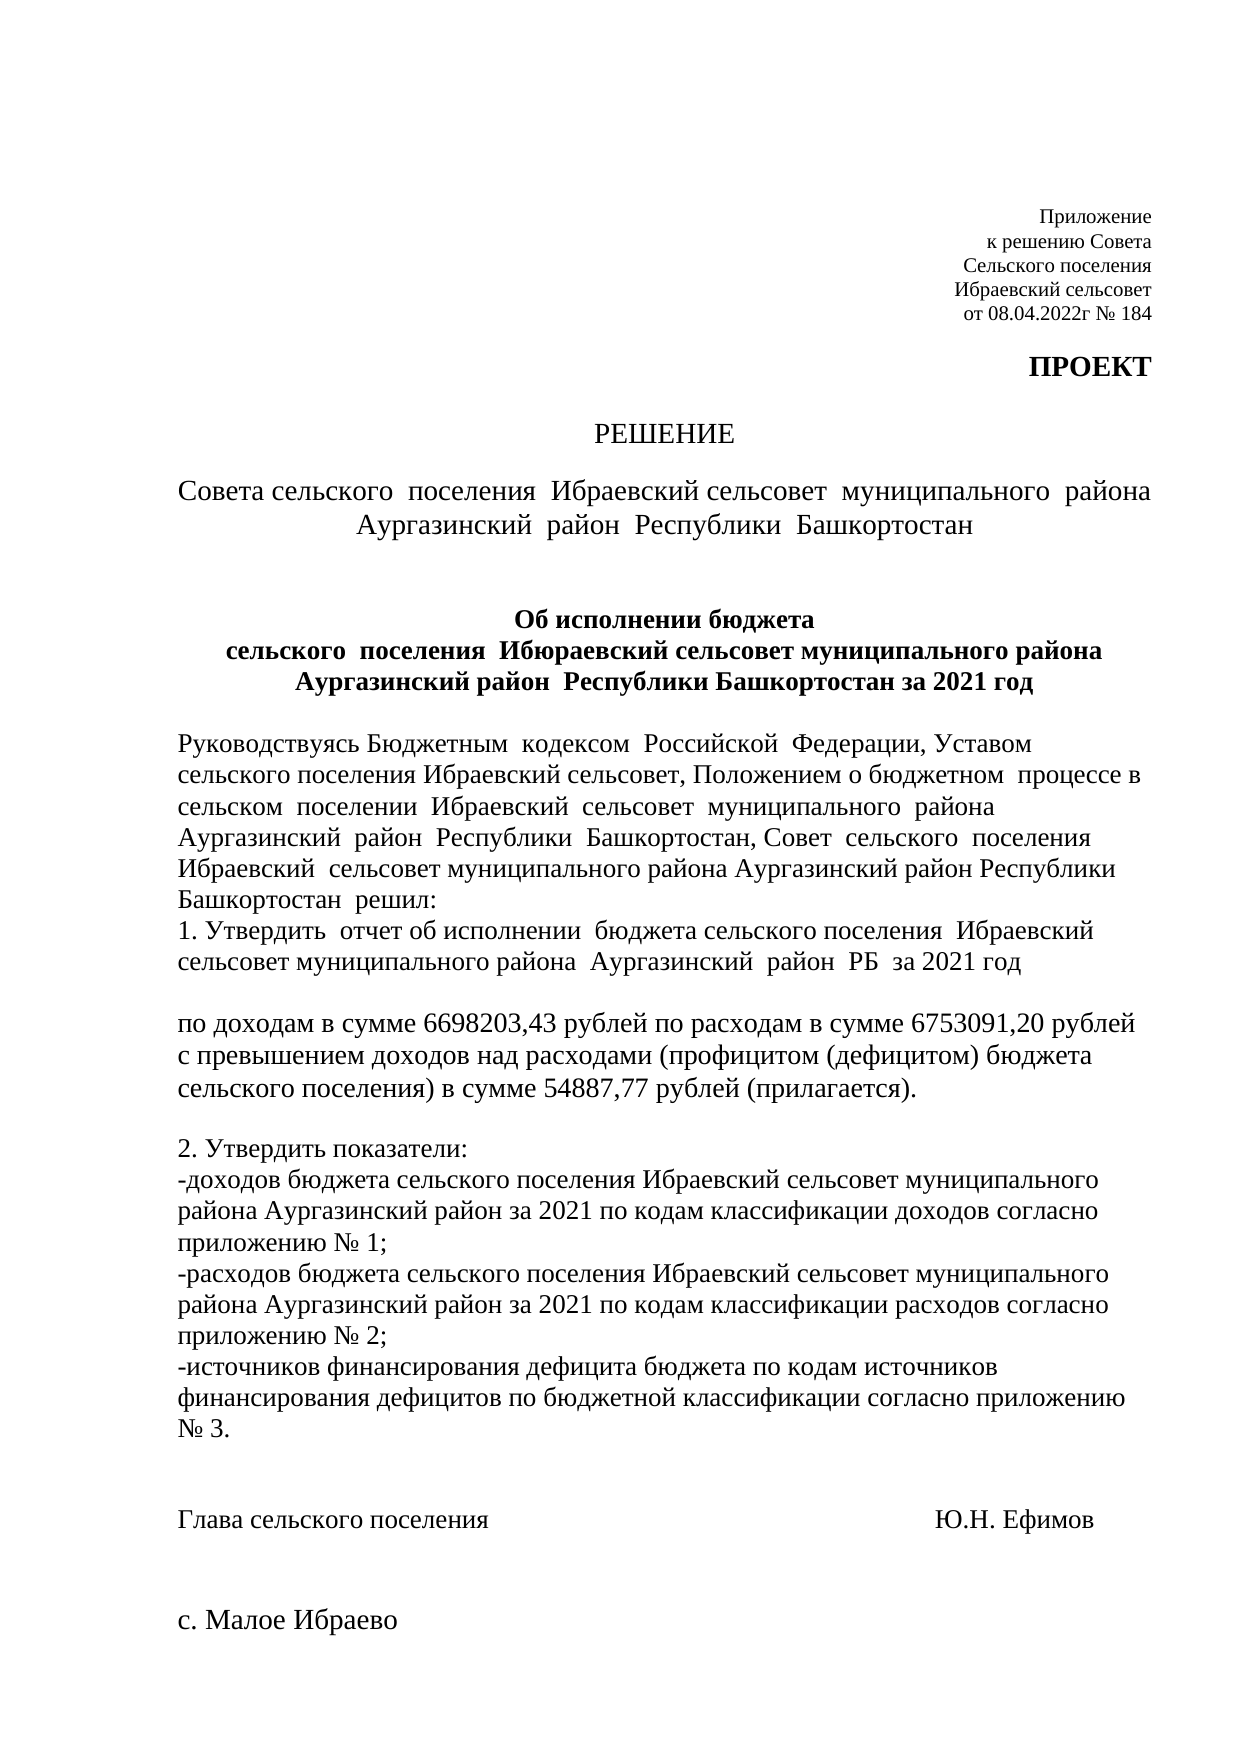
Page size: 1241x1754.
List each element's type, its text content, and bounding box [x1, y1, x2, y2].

text -расходов бюджета сельского поселения Ибраевский сельсовет муниципального района Аургазинский район за 2021 по кодам классификации расходов согласно приложению № 2; [177, 1257, 1152, 1350]
text 2. Утвердить показатели: [177, 1132, 1152, 1163]
text ПРОЕКТ [177, 349, 1152, 382]
text Сельского поселения [177, 253, 1152, 277]
text Глава сельского поселения Ю.Н. Ефимов [177, 1503, 1152, 1535]
text 1. Утвердить отчет об исполнении бюджета сельского поселения Ибраевский сельсовет муниципального района Аургазинский район РБ за 2021 год [177, 914, 1152, 977]
text Совета сельского поселения Ибраевский сельсовет муниципального района Аургазинский район Республики Башкортостан [177, 473, 1152, 541]
text -доходов бюджета сельского поселения Ибраевский сельсовет муниципального района Аургазинский район за 2021 по кодам классификации доходов согласно приложению № 1; [177, 1163, 1152, 1257]
text Об исполнении бюджета [177, 603, 1152, 634]
text Руководствуясь Бюджетным кодексом Российской Федерации, Уставом сельского поселения Ибраевский сельсовет, Положением о бюджетном процессе в сельском поселении Ибраевский сельсовет муниципального района Аургазинский район Республики Башкортостан, Совет сельского поселения Ибраевский сельсовет муниципального района Аургазинский район Республики Башкортостан решил: [177, 727, 1152, 914]
text от 08.04.2022г № 184 [177, 301, 1152, 325]
text -источников финансирования дефицита бюджета по кодам источников финансирования дефицитов по бюджетной классификации согласно приложению № 3. [177, 1350, 1152, 1444]
text с. Малое Ибраево [177, 1602, 1152, 1635]
text сельского поселения Ибюраевский сельсовет муниципального района Аургазинский район Республики Башкортостан за 2021 год [177, 634, 1152, 696]
text РЕШЕНИЕ [177, 416, 1152, 449]
text к решению Совета [177, 228, 1152, 253]
text Ибраевский сельсовет [177, 277, 1152, 301]
text по доходам в сумме 6698203,43 рублей по расходам в сумме 6753091,20 рублей с превышением доходов над расходами (профицитом (дефицитом) бюджета сельского поселения) в сумме 54887,77 рублей (прилагается). [177, 1006, 1152, 1103]
text Приложение [177, 204, 1152, 228]
